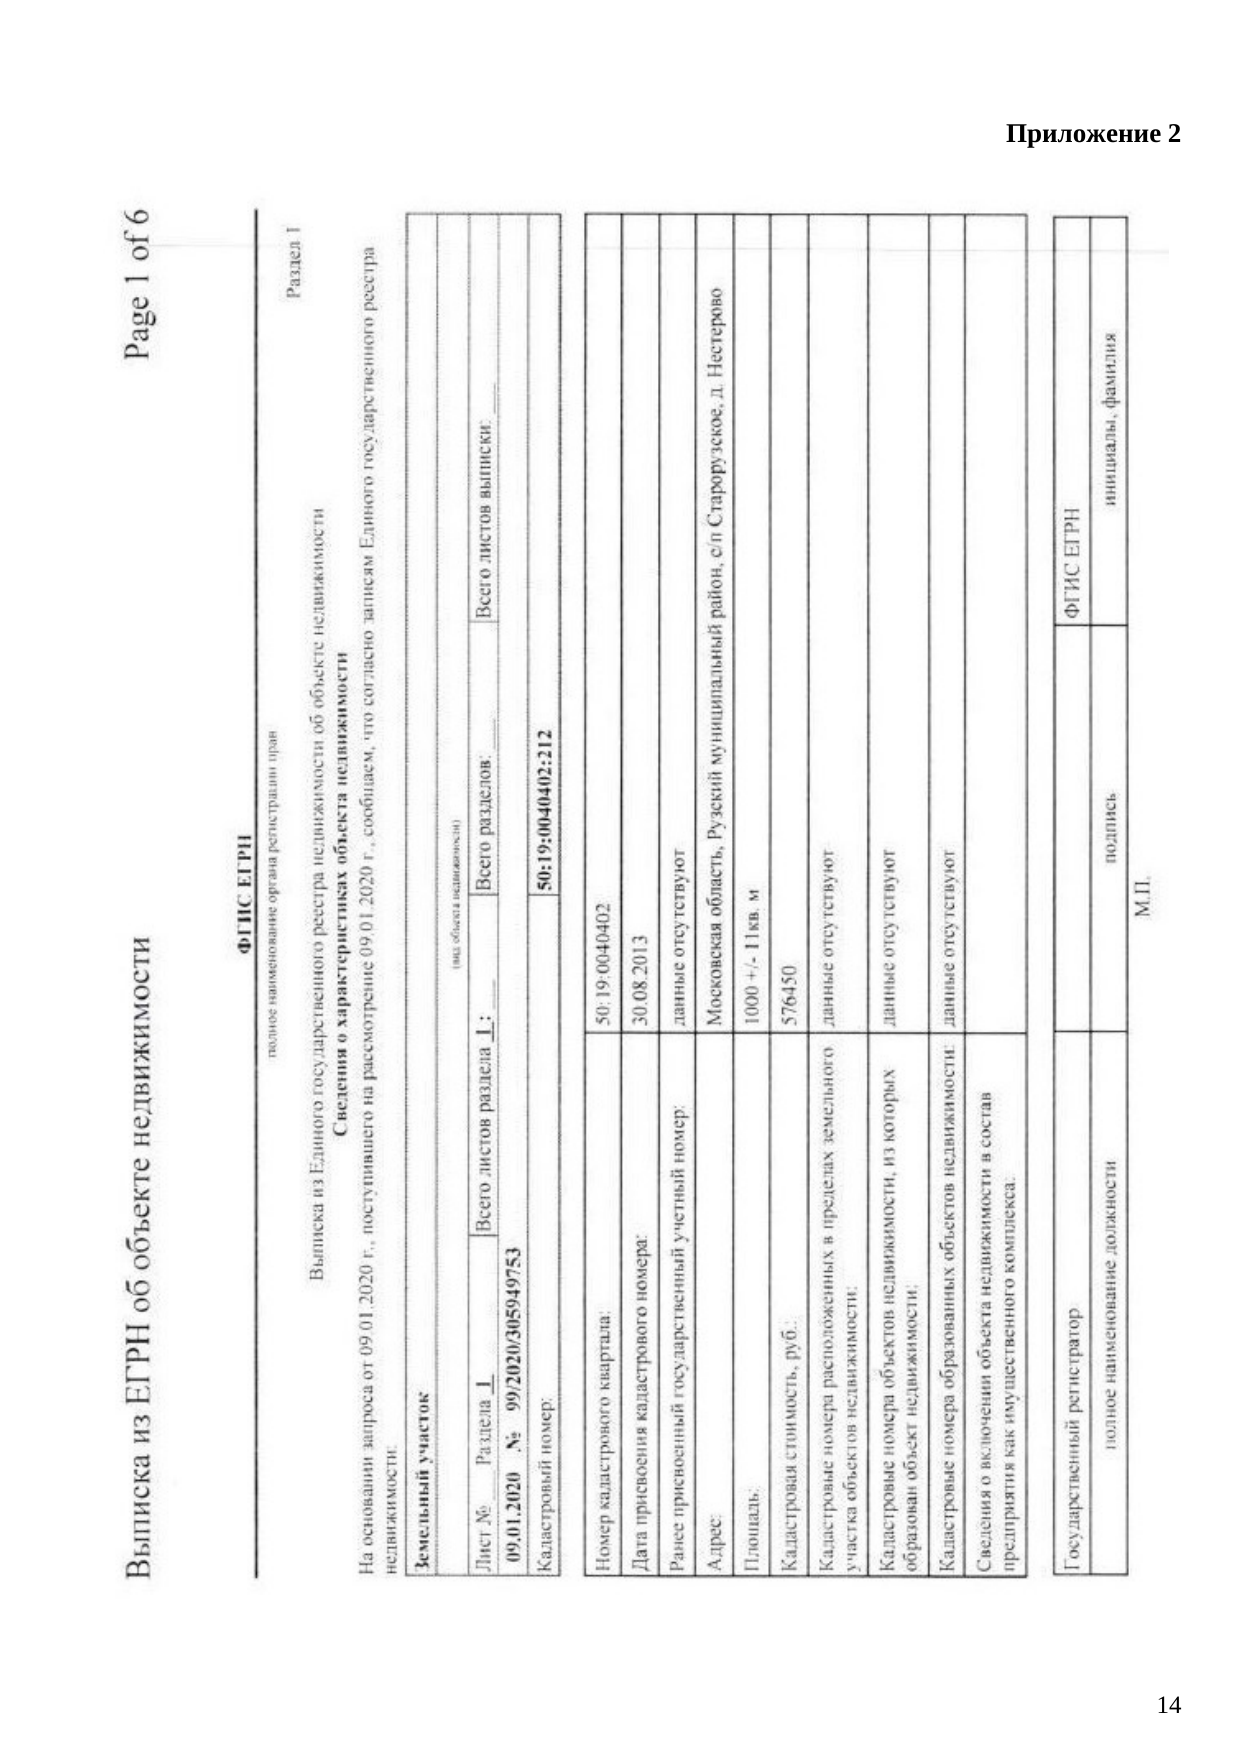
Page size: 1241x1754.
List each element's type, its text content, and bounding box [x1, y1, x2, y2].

subtitle Приложение 2 [43, 117, 1181, 148]
picture [103, 148, 1169, 1613]
